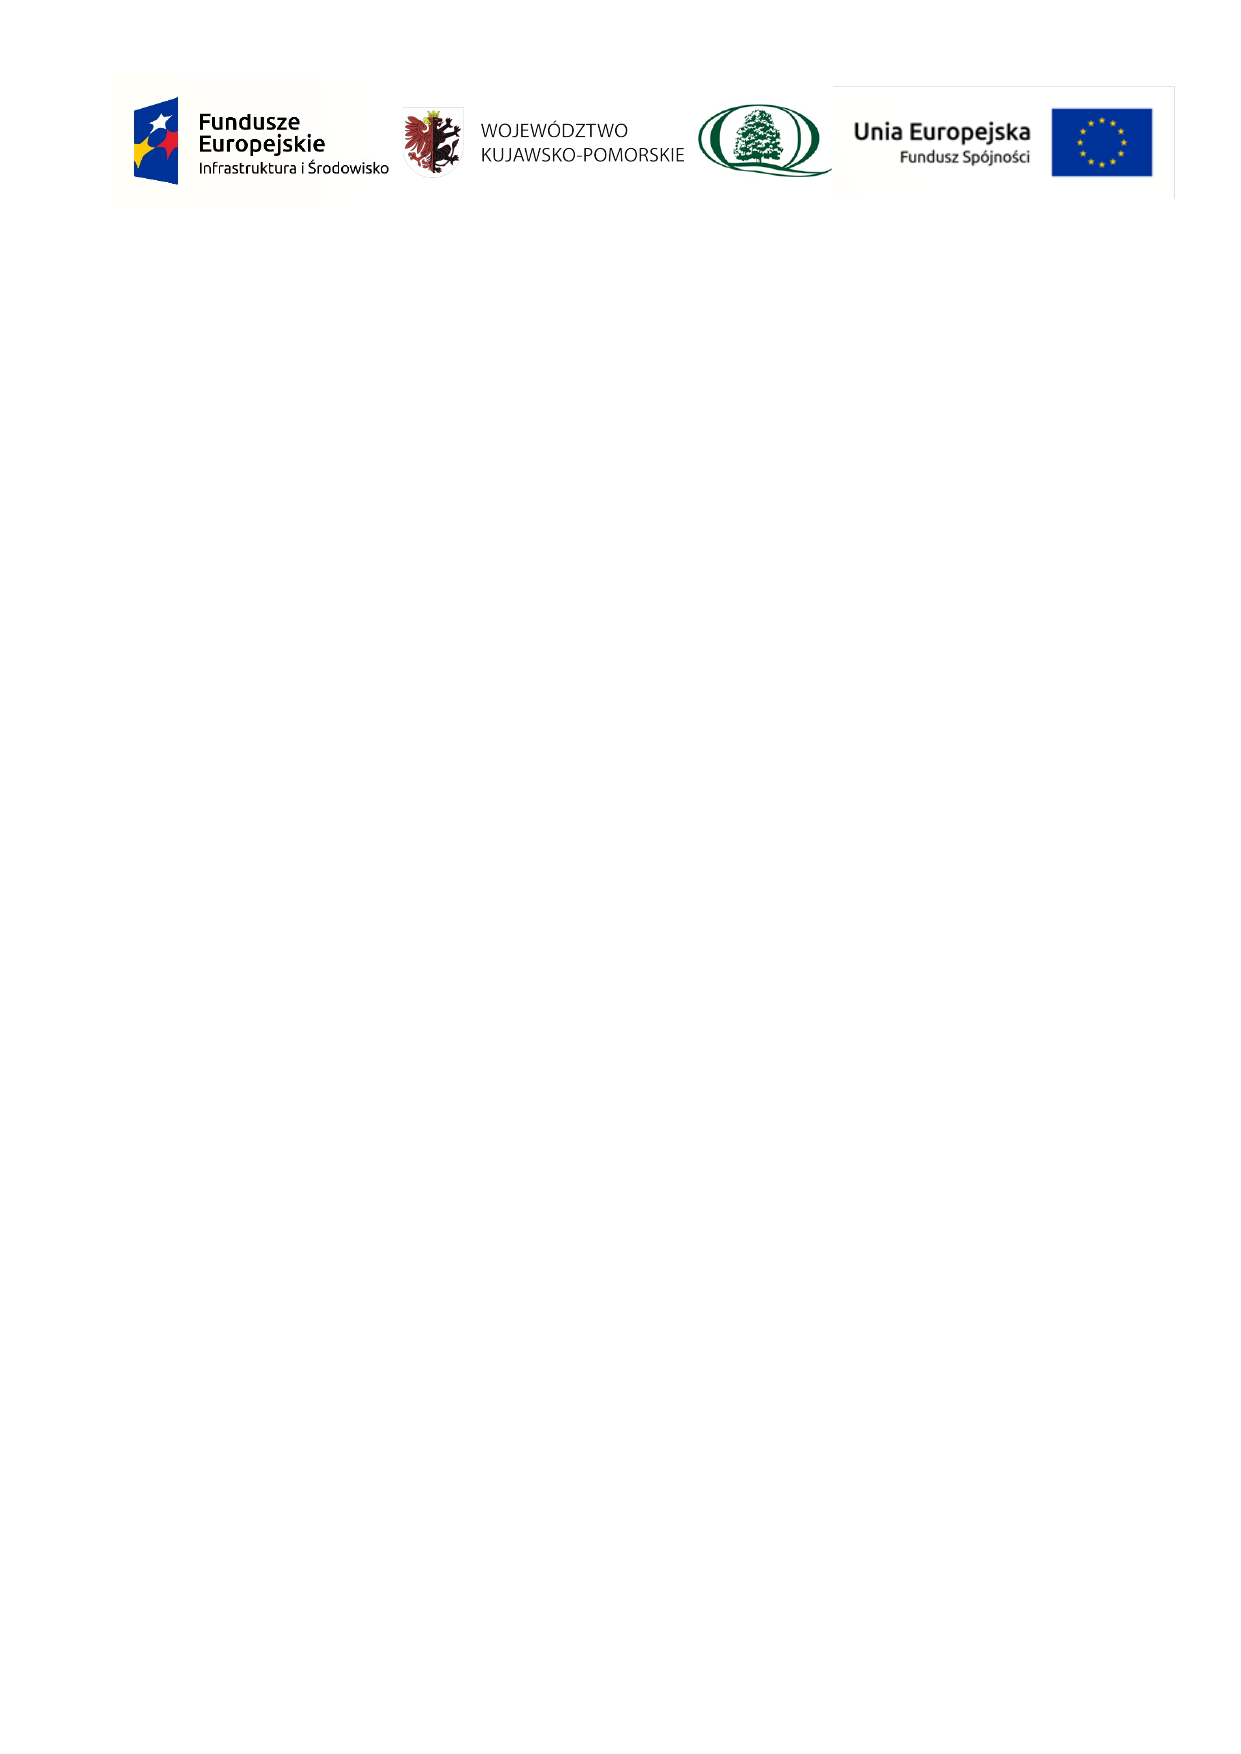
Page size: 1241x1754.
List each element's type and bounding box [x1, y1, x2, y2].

picture [112, 75, 684, 206]
picture [691, 99, 832, 181]
picture [833, 85, 1176, 199]
